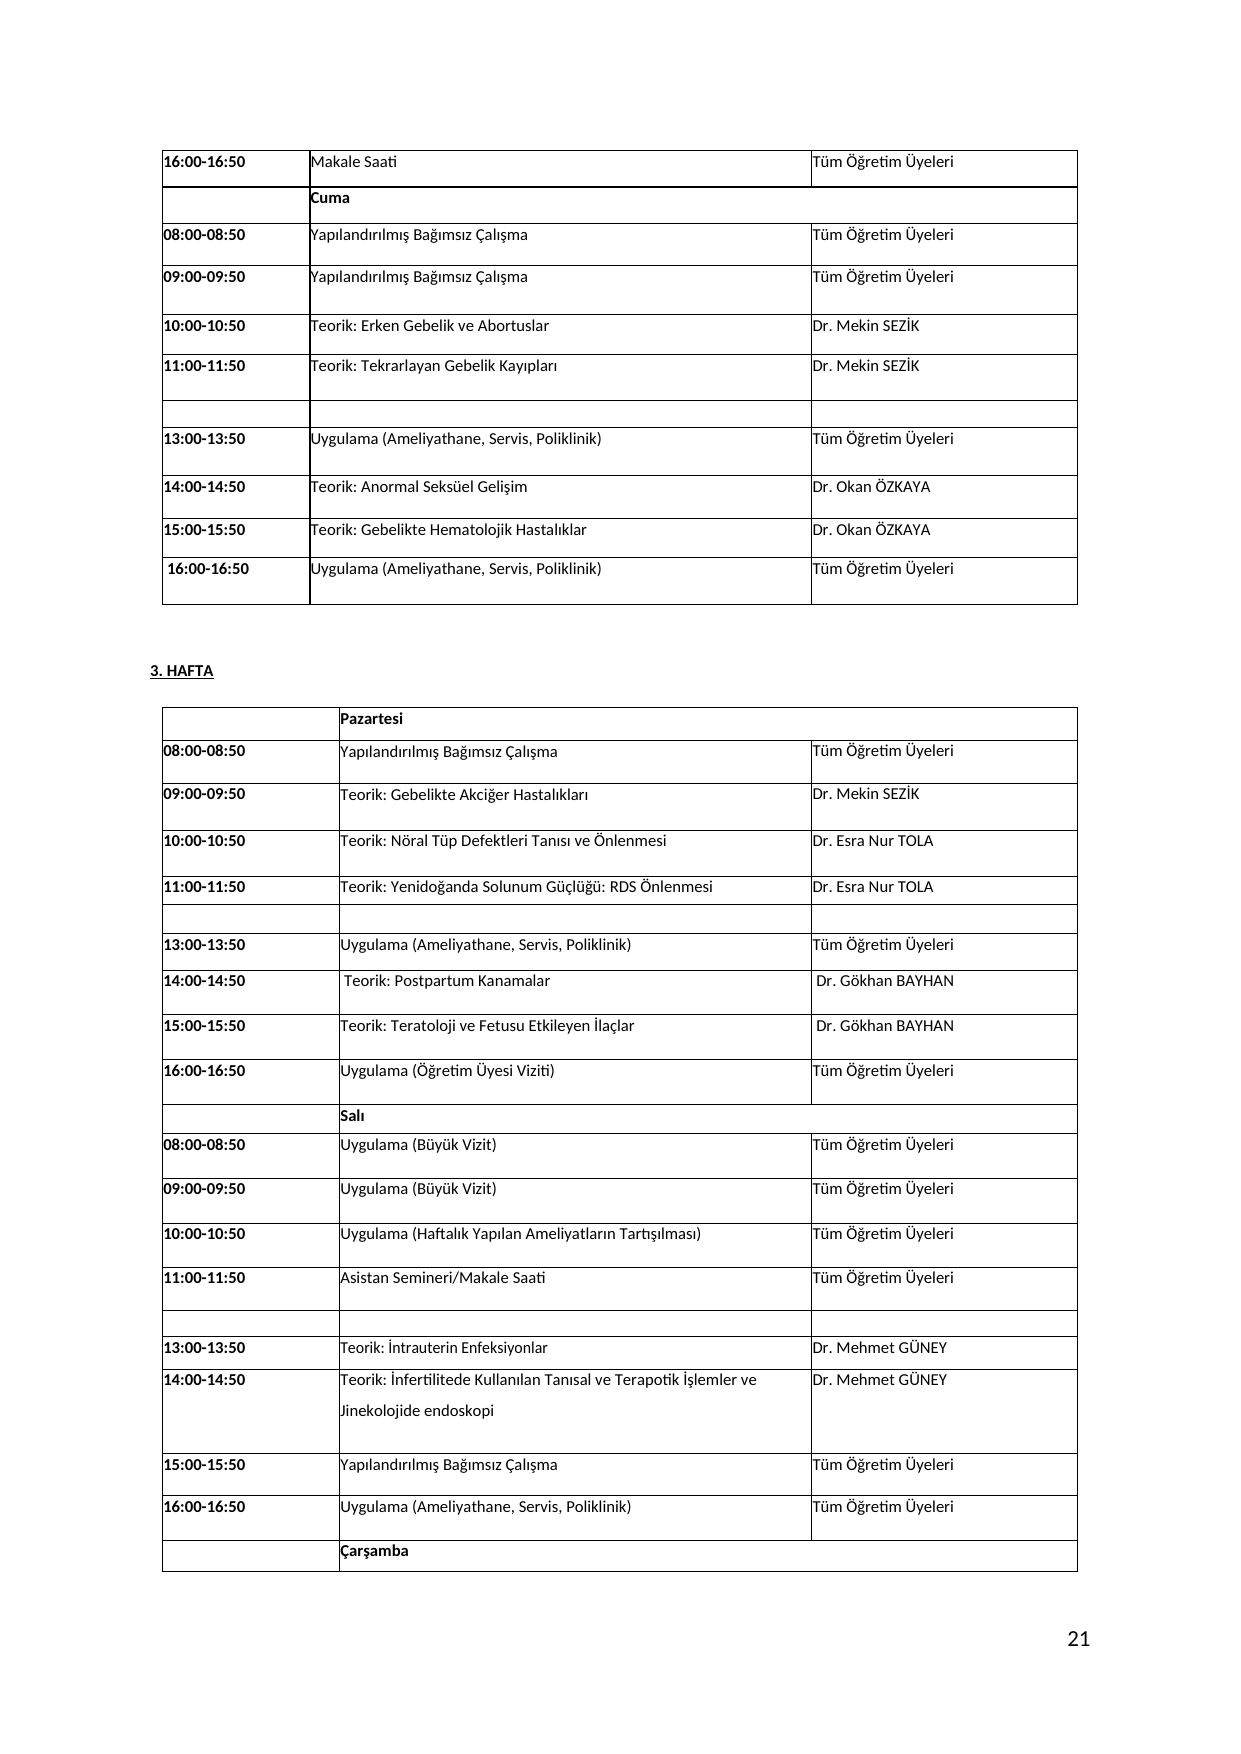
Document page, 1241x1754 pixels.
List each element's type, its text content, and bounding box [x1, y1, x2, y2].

table_cell 14:00-14:50 [163, 971, 339, 1014]
table_cell 13:00-13:50 [163, 428, 309, 475]
table_cell Yapılandırılmış Bağımsız Çalışma [340, 741, 811, 782]
table_cell [163, 188, 309, 223]
table_cell Tüm Öğretim Üyeleri [812, 1060, 1077, 1104]
table_cell Dr. Esra Nur TOLA [812, 831, 1077, 876]
table_cell Teorik: Yenidoğanda Solunum Güçlüğü: RDS Önlenmesi [340, 877, 811, 904]
table_cell 16:00-16:50 [163, 1496, 339, 1539]
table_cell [340, 1496, 811, 1539]
table_cell [163, 401, 309, 427]
table_cell Dr. Mekin SEZİK [812, 315, 1077, 354]
table_cell Tüm Öğretim Üyeleri [812, 1224, 1077, 1267]
table_cell Teorik: Teratoloji ve Fetusu Etkileyen İlaçlar [340, 1015, 811, 1059]
table_cell Tüm Öğretim Üyeleri [812, 224, 1077, 265]
table_cell 14:00-14:50 [163, 476, 309, 518]
table_cell [163, 1311, 339, 1336]
table_cell Tüm Öğretim Üyeleri [812, 1268, 1077, 1310]
table_cell Uygulama (Ameliyathane, Servis, Poliklinik) [311, 428, 811, 475]
table_cell [812, 1311, 1077, 1336]
table_cell Uygulama (Büyük Vizit) [340, 1134, 811, 1177]
table_cell Dr. Mekin SEZİK [812, 784, 1077, 829]
table_cell 15:00-15:50 [163, 1454, 339, 1495]
table_cell Uygulama (Haftalık Yapılan Ameliyatların Tartışılması) [340, 1224, 811, 1267]
table_cell Teorik: Anormal Seksüel Gelişim [311, 476, 811, 518]
table_cell 16:00-16:50 [163, 1060, 339, 1104]
table_cell Çarşamba [340, 1541, 1077, 1571]
table_cell [311, 401, 811, 427]
table_cell 10:00-10:50 [163, 831, 339, 876]
table_cell 08:00-08:50 [163, 224, 309, 265]
table_cell Teorik: Tekrarlayan Gebelik Kayıpları [311, 355, 811, 400]
table_cell 10:00-10:50 [163, 1224, 339, 1267]
table_cell 11:00-11:50 [163, 355, 309, 400]
table_cell Cuma [311, 188, 1077, 223]
table_cell 11:00-11:50 [163, 1268, 339, 1310]
table_cell Yapılandırılmış Bağımsız Çalışma [340, 1454, 811, 1495]
table_cell [340, 905, 811, 933]
table_cell 10:00-10:50 [163, 315, 309, 354]
table_cell Dr. Gökhan BAYHAN [812, 1015, 1077, 1059]
table_cell Uygulama (Büyük Vizit) [340, 1179, 811, 1222]
table_cell Tüm Öğretim Üyeleri [812, 1496, 1077, 1539]
table_cell 09:00-09:50 [163, 266, 309, 314]
table_cell Dr. Okan ÖZKAYA [812, 476, 1077, 518]
table_header [163, 708, 339, 739]
table_cell Dr. Mekin SEZİK [812, 355, 1077, 400]
table_cell Asistan Semineri/Makale Saati [340, 1268, 811, 1310]
table_cell [163, 905, 339, 933]
table_cell Dr. Gökhan BAYHAN [812, 971, 1077, 1014]
table_cell 15:00-15:50 [163, 519, 309, 557]
table_cell Uygulama (Ameliyathane, Servis, Poliklinik) [311, 558, 811, 604]
table_cell Teorik: Erken Gebelik ve Abortuslar [311, 315, 811, 354]
table_cell Makale Saati [311, 151, 811, 186]
table_cell 11:00-11:50 [163, 877, 339, 904]
table_cell Teorik: Gebelikte Hematolojik Hastalıklar [311, 519, 811, 557]
table_cell Salı [340, 1105, 1077, 1133]
table_cell 13:00-13:50 [163, 934, 339, 969]
table_cell Teorik: Nöral Tüp Defektleri Tanısı ve Önlenmesi [340, 831, 811, 876]
table_cell 08:00-08:50 [163, 741, 339, 782]
table_cell Dr. Mehmet GÜNEY [812, 1337, 1077, 1368]
text 3. HAFTA [150, 660, 1095, 680]
table_cell 14:00-14:50 [163, 1370, 339, 1453]
table_cell Tüm Öğretim Üyeleri [812, 1134, 1077, 1177]
table_cell Teorik: İntrauterin Enfeksiyonlar [340, 1337, 811, 1368]
table_cell Tüm Öğretim Üyeleri [812, 151, 1077, 186]
table_cell 08:00-08:50 [163, 1134, 339, 1177]
table_cell Tüm Öğretim Üyeleri [812, 934, 1077, 969]
table_cell Teorik: Gebelikte Akciğer Hastalıkları [340, 784, 811, 829]
table_cell [812, 905, 1077, 933]
table_cell Yapılandırılmış Bağımsız Çalışma [311, 266, 811, 314]
table_cell Tüm Öğretim Üyeleri [812, 741, 1077, 782]
table_cell 16:00-16:50 [163, 558, 309, 604]
table_cell Dr. Mehmet GÜNEY [812, 1370, 1077, 1453]
table_cell Uygulama (Öğretim Üyesi Viziti) [340, 1060, 811, 1104]
table_cell Tüm Öğretim Üyeleri [812, 428, 1077, 475]
table_cell Uygulama (Ameliyathane, Servis, Poliklinik) [340, 934, 811, 969]
table_cell 15:00-15:50 [163, 1015, 339, 1059]
table_cell Tüm Öğretim Üyeleri [812, 1454, 1077, 1495]
table_cell 16:00-16:50 [163, 151, 309, 186]
table_cell Teorik: Postpartum Kanamalar [340, 971, 811, 1014]
table_header Pazartesi [340, 708, 1077, 739]
table_cell Dr. Okan ÖZKAYA [812, 519, 1077, 557]
table_cell [812, 401, 1077, 427]
table_cell [163, 1541, 339, 1571]
table_cell Teorik: İnfertilitede Kullanılan Tanısal ve Terapotik İşlemler ve Jinekolojide endoskopi [340, 1370, 811, 1453]
table_cell Dr. Esra Nur TOLA [812, 877, 1077, 904]
table_cell Tüm Öğretim Üyeleri [812, 266, 1077, 314]
table_cell 13:00-13:50 [163, 1337, 339, 1368]
table_cell Tüm Öğretim Üyeleri [812, 558, 1077, 604]
table_cell [163, 1105, 339, 1133]
table_cell [340, 1311, 811, 1336]
table_cell Yapılandırılmış Bağımsız Çalışma [311, 224, 811, 265]
table_cell 09:00-09:50 [163, 784, 339, 829]
table_cell Tüm Öğretim Üyeleri [812, 1179, 1077, 1222]
table_cell 09:00-09:50 [163, 1179, 339, 1222]
